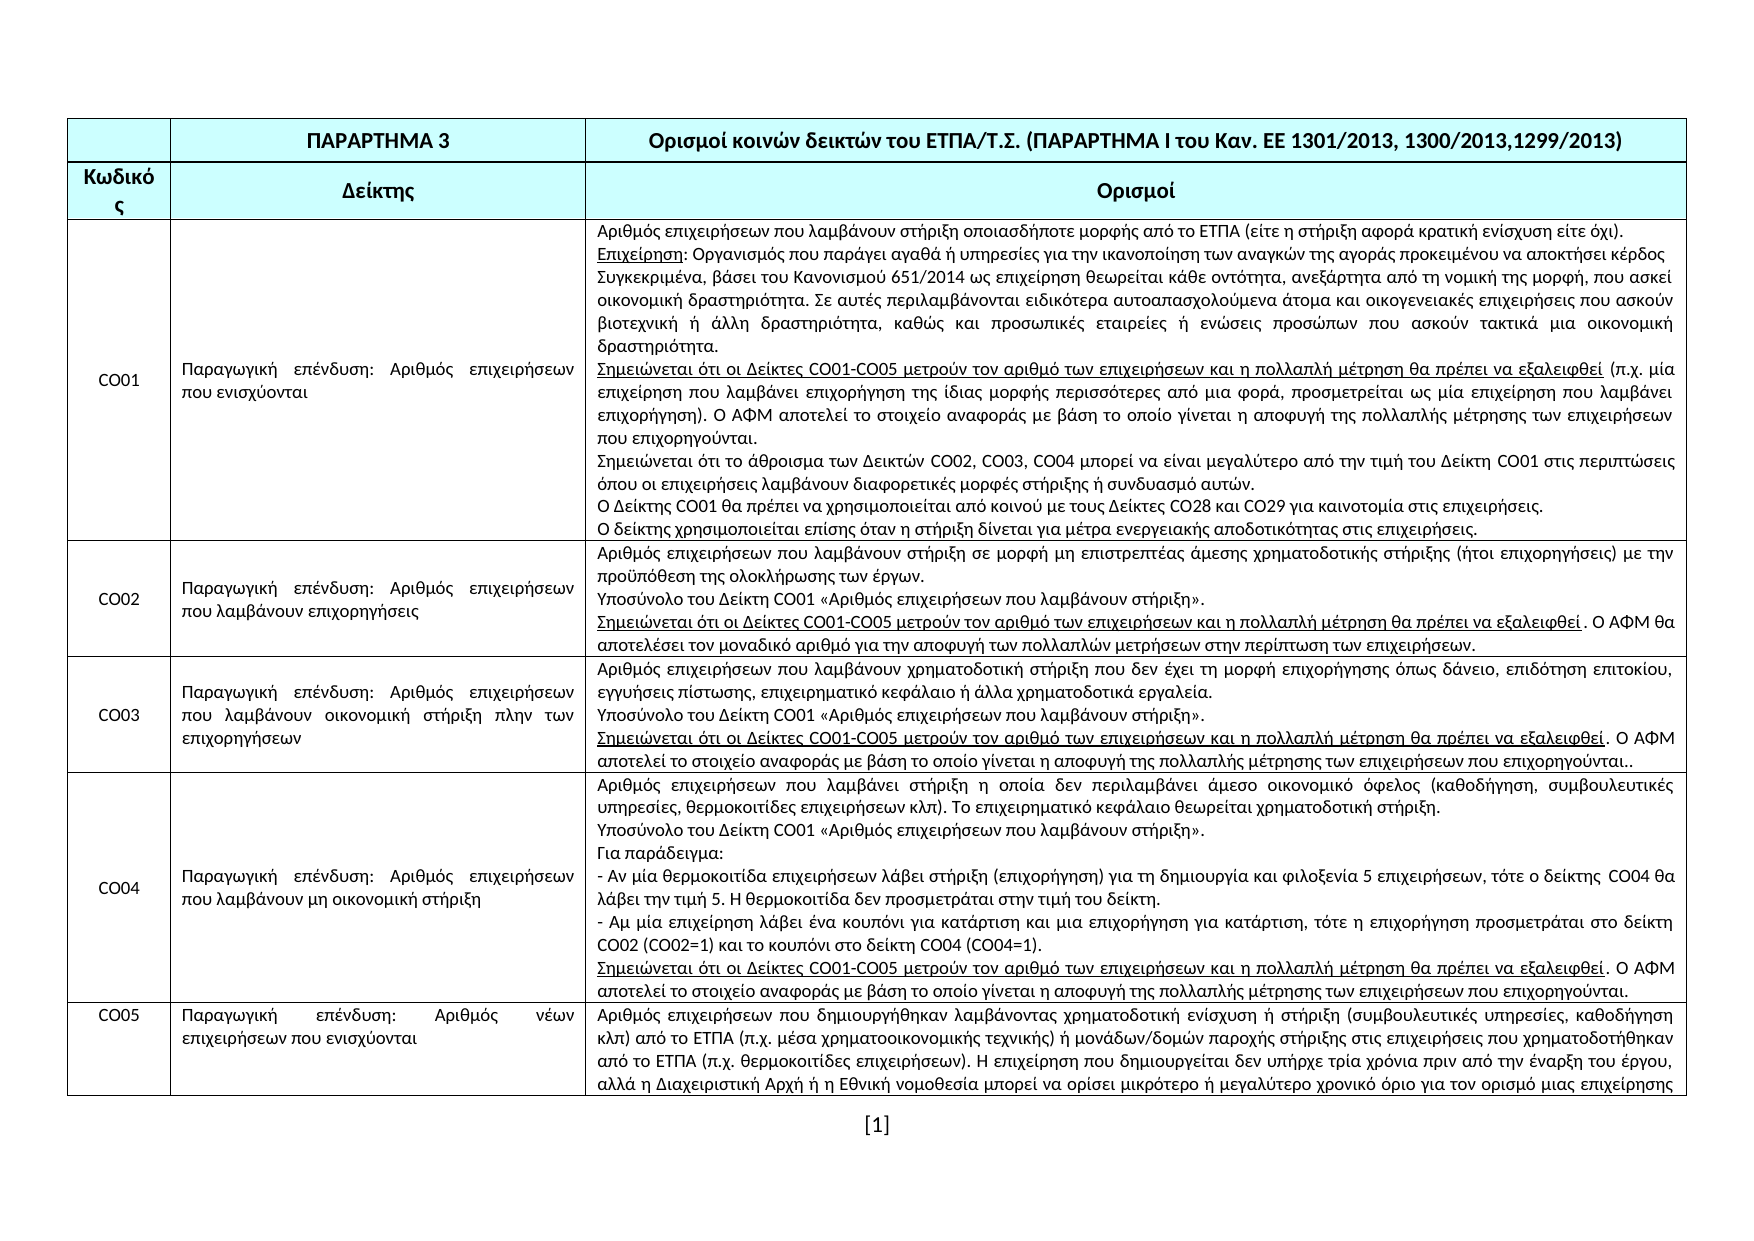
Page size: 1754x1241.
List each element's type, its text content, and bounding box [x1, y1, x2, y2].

table_cell Κωδικός [68, 163, 170, 218]
table_cell Δείκτης [171, 163, 585, 218]
table_cell CO02 [68, 541, 170, 656]
table_header ΠΑΡΑΡΤΗΜΑ 3 [171, 119, 585, 161]
table_header [68, 119, 170, 161]
table_cell Αριθμός επιχειρήσεων που λαμβάνουν στήριξη σε μορφή μη επιστρεπτέας άμεσης χρηματοδοτικής στήριξης (ήτοι επιχορηγήσεις) με την προϋπόθεση της ολοκλήρωσης των έργων. Υποσύνολο του Δείκτη CO01 «Αριθμός επιχειρήσεων που λαμβάνουν στήριξη». Σημειώνεται ότι οι Δείκτες CO01-CO05 μετρούν τον αριθμό των επιχειρήσεων και η πολλαπλή μέτρηση θα πρέπει να εξαλειφθεί. Ο ΑΦΜ θα αποτελέσει τον μοναδικό αριθμό για την αποφυγή των πολλαπλών μετρήσεων στην περίπτωση των επιχειρήσεων. [586, 541, 1686, 656]
table_cell CO05 [68, 1003, 170, 1094]
table_cell Αριθμός επιχειρήσεων που λαμβάνουν χρηματοδοτική στήριξη που δεν έχει τη μορφή επιχορήγησης όπως δάνειο, επιδότηση επιτοκίου, εγγυήσεις πίστωσης, επιχειρηματικό κεφάλαιο ή άλλα χρηματοδοτικά εργαλεία. Υποσύνολο του Δείκτη CO01 «Αριθμός επιχειρήσεων που λαμβάνουν στήριξη». Σημειώνεται ότι οι Δείκτες CO01-CO05 μετρούν τον αριθμό των επιχειρήσεων και η πολλαπλή μέτρηση θα πρέπει να εξαλειφθεί. Ο ΑΦΜ αποτελεί το στοιχείο αναφοράς με βάση το οποίο γίνεται η αποφυγή της πολλαπλής μέτρησης των επιχειρήσεων που επιχορηγούνται.. [586, 657, 1686, 772]
table_cell Ορισμοί [586, 163, 1686, 218]
table_cell CO01 [68, 220, 170, 540]
table_cell Παραγωγική επένδυση: Αριθμός επιχειρήσεων που λαμβάνουν μη οικονομική στήριξη [171, 773, 585, 1002]
table_cell Παραγωγική επένδυση: Αριθμός επιχειρήσεων που λαμβάνουν επιχορηγήσεις [171, 541, 585, 656]
table_cell Αριθμός επιχειρήσεων που λαμβάνει στήριξη η οποία δεν περιλαμβάνει άμεσο οικονομικό όφελος (καθοδήγηση, συμβουλευτικές υπηρεσίες, θερμοκοιτίδες επιχειρήσεων κλπ). Το επιχειρηματικό κεφάλαιο θεωρείται χρηματοδοτική στήριξη. Υποσύνολο του Δείκτη CO01 «Αριθμός επιχειρήσεων που λαμβάνουν στήριξη». Για παράδειγμα: - Αν μία θερμοκοιτίδα επιχειρήσεων λάβει στήριξη (επιχορήγηση) για τη δημιουργία και φιλοξενία 5 επιχειρήσεων, τότε ο δείκτης CO04 θα λάβει την τιμή 5. Η θερμοκοιτίδα δεν προσμετράται στην τιμή του δείκτη. - Αμ μία επιχείρηση λάβει ένα κουπόνι για κατάρτιση και μια επιχορήγηση για κατάρτιση, τότε η επιχορήγηση προσμετράται στο δείκτη CO02 (CO02=1) και το κουπόνι στο δείκτη CO04 (CO04=1). Σημειώνεται ότι οι Δείκτες CO01-CO05 μετρούν τον αριθμό των επιχειρήσεων και η πολλαπλή μέτρηση θα πρέπει να εξαλειφθεί. Ο ΑΦΜ αποτελεί το στοιχείο αναφοράς με βάση το οποίο γίνεται η αποφυγή της πολλαπλής μέτρησης των επιχειρήσεων που επιχορηγούνται. [586, 773, 1686, 1002]
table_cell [171, 1003, 585, 1094]
table_cell Παραγωγική επένδυση: Αριθμός επιχειρήσεων που ενισχύονται [171, 220, 585, 540]
table_cell Παραγωγική επένδυση: Αριθμός επιχειρήσεων που λαμβάνουν οικονομική στήριξη πλην των επιχορηγήσεων [171, 657, 585, 772]
table_cell CO03 [68, 657, 170, 772]
table_cell Αριθμός επιχειρήσεων που λαμβάνουν στήριξη οποιασδήποτε μορφής από το ΕΤΠΑ (είτε η στήριξη αφορά κρατική ενίσχυση είτε όχι). Επιχείρηση: Οργανισμός που παράγει αγαθά ή υπηρεσίες για την ικανοποίηση των αναγκών της αγοράς προκειμένου να αποκτήσει κέρδος Συγκεκριμένα, βάσει του Κανονισμού 651/2014 ως επιχείρηση θεωρείται κάθε οντότητα, ανεξάρτητα από τη νομική της μορφή, που ασκεί οικονομική δραστηριότητα. Σε αυτές περιλαμβάνονται ειδικότερα αυτοαπασχολούμενα άτομα και οικογενειακές επιχειρήσεις που ασκούν βιοτεχνική ή άλλη δραστηριότητα, καθώς και προσωπικές εταιρείες ή ενώσεις προσώπων που ασκούν τακτικά μια οικονομική δραστηριότητα. Σημειώνεται ότι οι Δείκτες CO01-CO05 μετρούν τον αριθμό των επιχειρήσεων και η πολλαπλή μέτρηση θα πρέπει να εξαλειφθεί (π.χ. μία επιχείρηση που λαμβάνει επιχορήγηση της ίδιας μορφής περισσότερες από μια φορά, προσμετρείται ως μία επιχείρηση που λαμβάνει επιχορήγηση). Ο ΑΦΜ αποτελεί το στοιχείο αναφοράς με βάση το οποίο γίνεται η αποφυγή της πολλαπλής μέτρησης των επιχειρήσεων που επιχορηγούνται. Σημειώνεται ότι το άθροισμα των Δεικτών CO02, CO03, CO04 μπορεί να είναι μεγαλύτερο από την τιμή του Δείκτη CO01 στις περιπτώσεις όπου οι επιχειρήσεις λαμβάνουν διαφορετικές μορφές στήριξης ή συνδυασμό αυτών. Ο Δείκτης CO01 θα πρέπει να χρησιμοποιείται από κοινού με τους Δείκτες CO28 και CO29 για καινοτομία στις επιχειρήσεις. Ο δείκτης χρησιμοποιείται επίσης όταν η στήριξη δίνεται για μέτρα ενεργειακής αποδοτικότητας στις επιχειρήσεις. [586, 220, 1686, 540]
table_cell CO04 [68, 773, 170, 1002]
table_header Ορισμοί κοινών δεικτών του ΕΤΠΑ/Τ.Σ. (ΠΑΡΑΡΤΗΜΑ Ι του Καν. ΕΕ 1301/2013, 1300/2013,1299/2013) [586, 119, 1686, 161]
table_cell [586, 1003, 1686, 1094]
